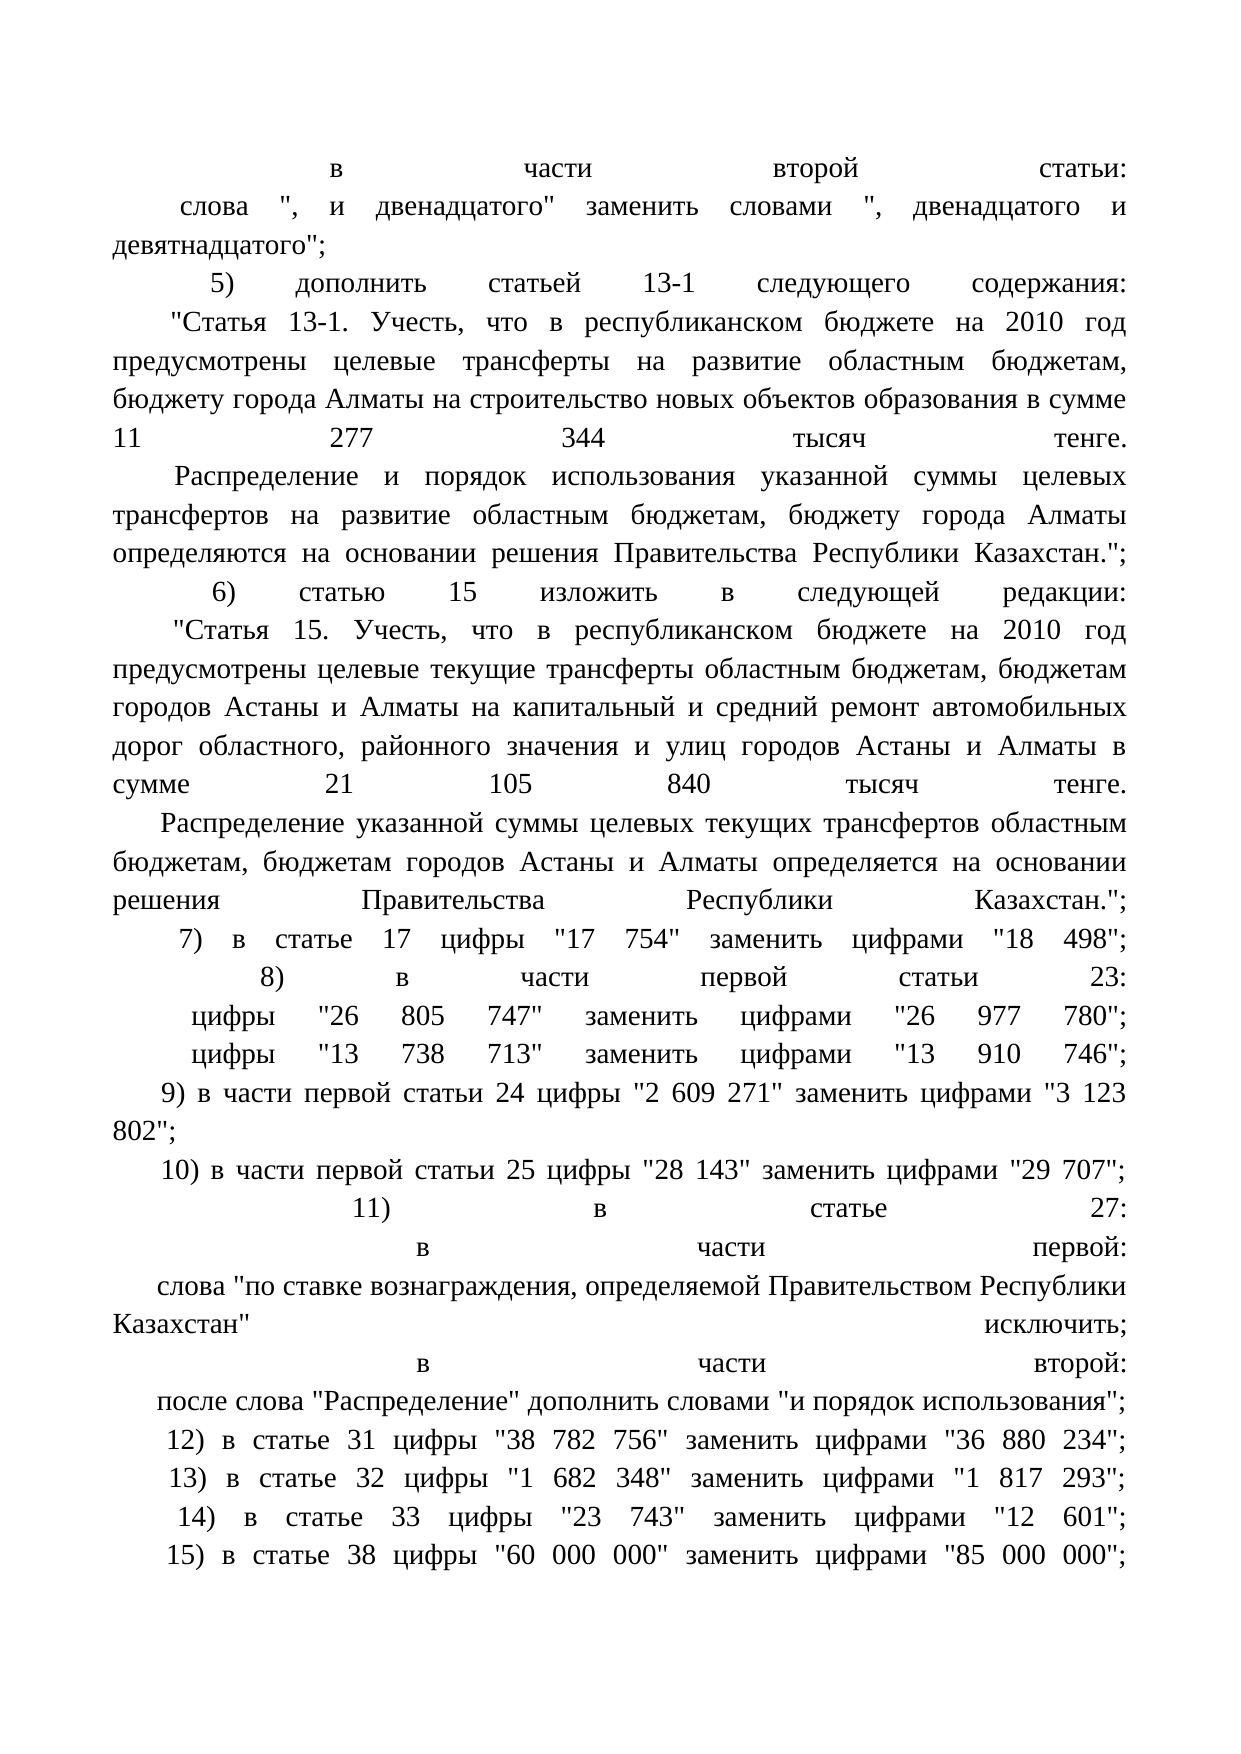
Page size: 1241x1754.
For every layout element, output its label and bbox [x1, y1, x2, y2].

text [112, 150, 1128, 1571]
